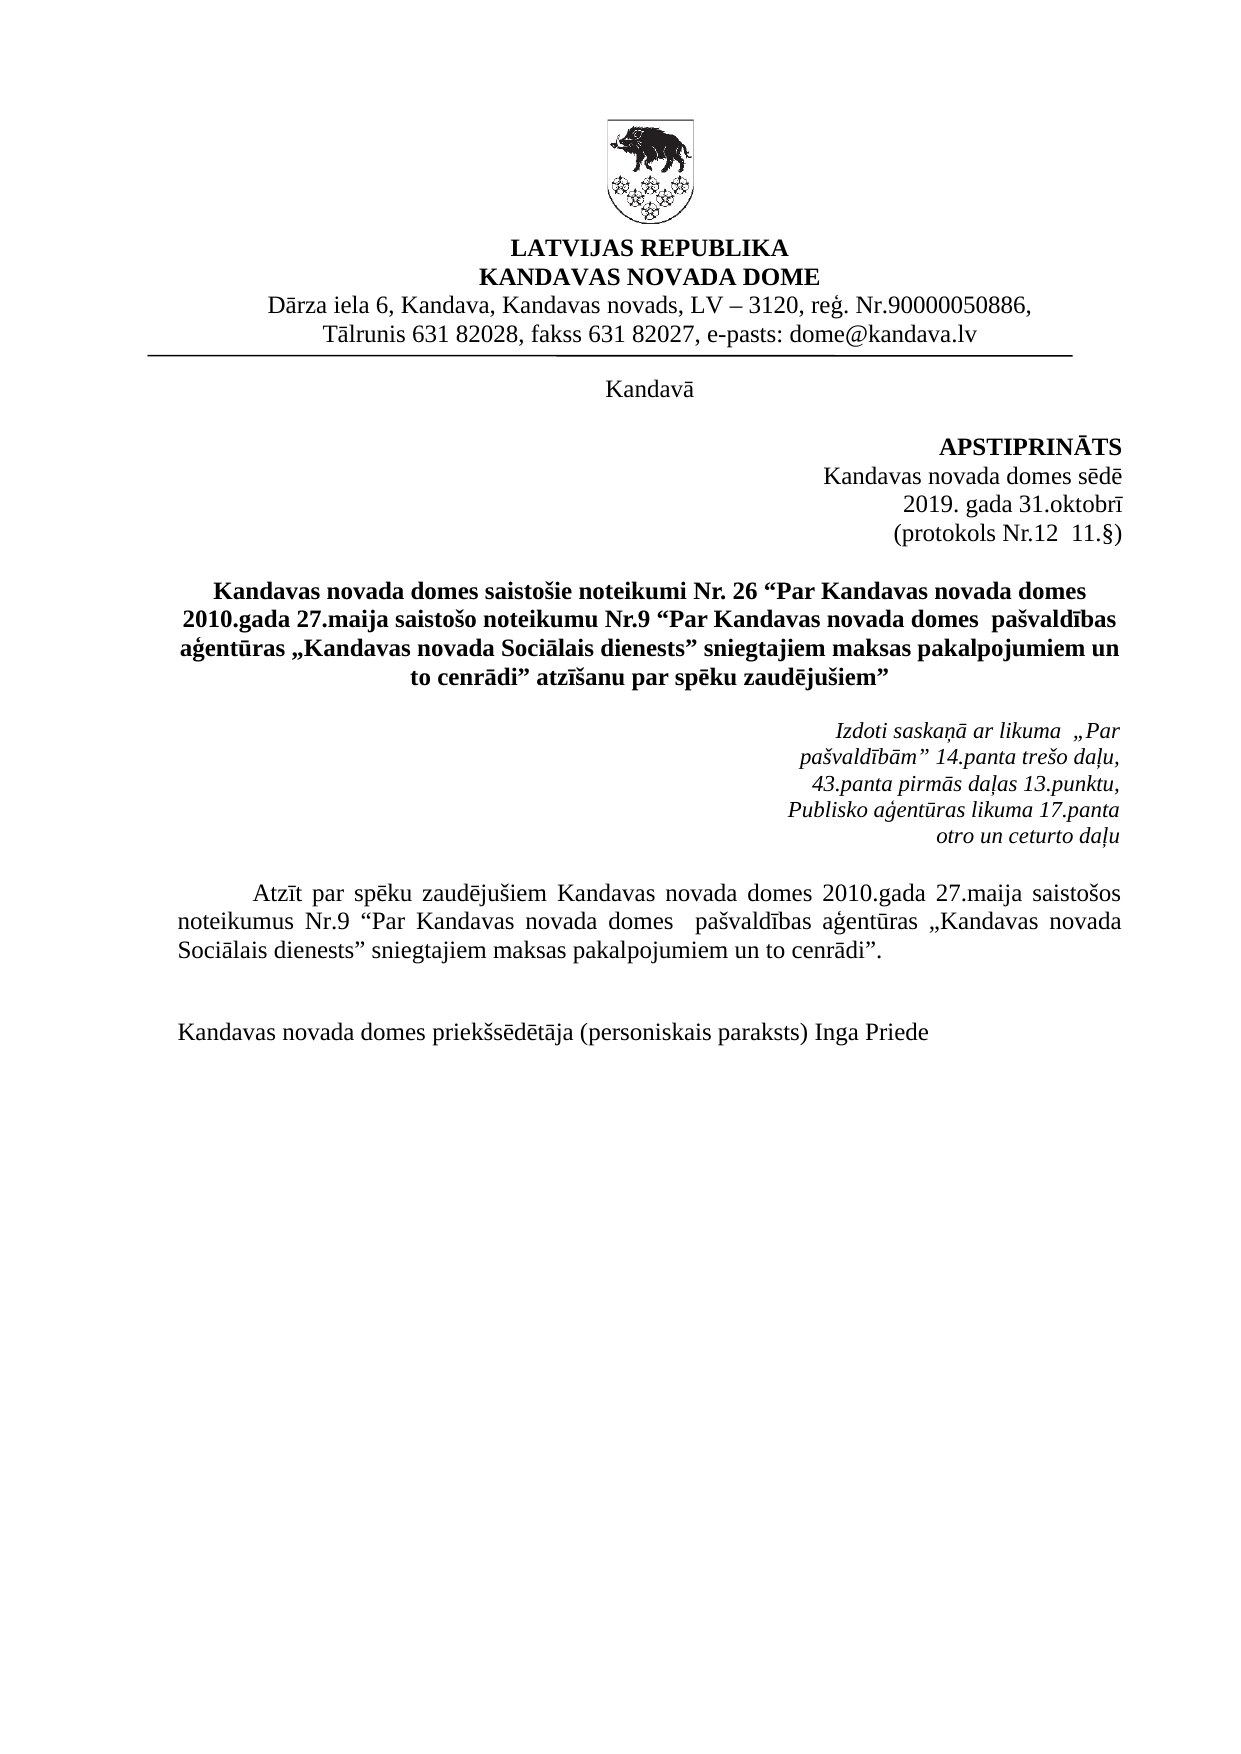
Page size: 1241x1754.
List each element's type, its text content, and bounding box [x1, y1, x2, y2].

picture [606, 118, 694, 222]
text Kandavas novada domes saistošie noteikumi Nr. 26 “Par Kandavas novada domes 2010.gada 27.maija saistošo noteikumu Nr.9 “Par Kandavas novada domes pašvaldības aģentūras „Kandavas novada Sociālais dienests” sniegtajiem maksas pakalpojumiem un to cenrādi” atzīšanu par spēku zaudējušiem” [177, 576, 1122, 691]
text KANDAVAS NOVADA DOME [177, 262, 1122, 291]
text Tālrunis 631 82028, fakss 631 82027, e-pasts: dome@kandava.lv [177, 319, 1122, 348]
text Dārza iela 6, Kandava, Kandavas novads, LV – 3120, reģ. Nr.90000050886, [177, 291, 1122, 319]
text APSTIPRINĀTS [177, 432, 1122, 461]
text Kandavas novada domes sēdē [177, 461, 1122, 489]
text Kandavā [177, 374, 1122, 403]
text (protokols Nr.12 11.§) [177, 518, 1122, 547]
text Kandavas novada domes priekšsēdētāja (personiskais paraksts) Inga Priede [177, 1017, 1122, 1046]
text Atzīt par spēku zaudējušiem Kandavas novada domes 2010.gada 27.maija saistošos noteikumus Nr.9 “Par Kandavas novada domes pašvaldības aģentūras „Kandavas novada Sociālais dienests” sniegtajiem maksas pakalpojumiem un to cenrādi”. [177, 878, 1122, 964]
text Izdoti saskaņā ar likuma „Par pašvaldībām” 14.panta trešo daļu, 43.panta pirmās daļas 13.punktu, Publisko aģentūras likuma 17.panta otro un ceturto daļu [783, 717, 1122, 849]
text LATVIJAS REPUBLIKA [177, 233, 1122, 262]
text 2019. gada 31.oktobrī [177, 489, 1122, 518]
